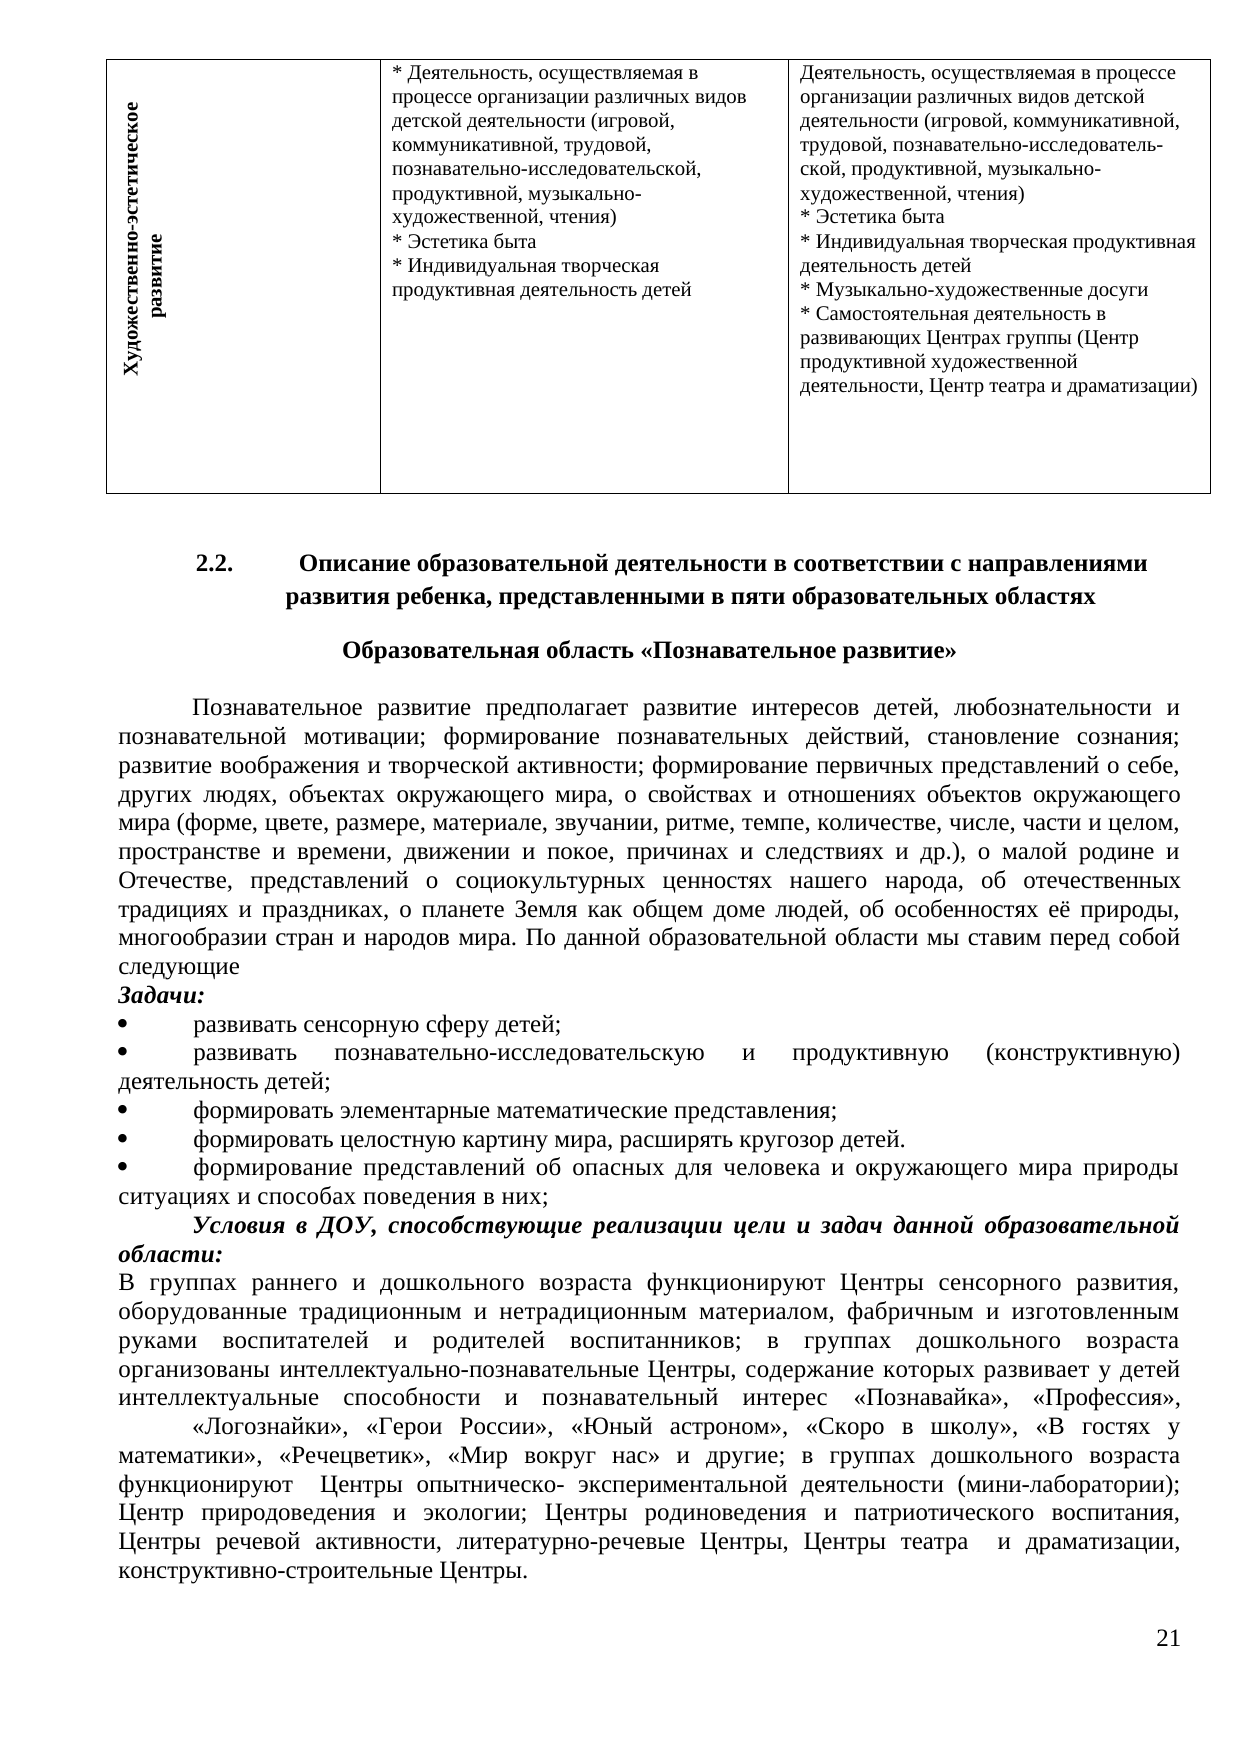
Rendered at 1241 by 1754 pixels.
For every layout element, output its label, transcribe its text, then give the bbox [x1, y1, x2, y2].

list развивать сенсорную сферу детей; [118, 1009, 1181, 1037]
list формирование представлений об опасных для человека и окружающего мира природы ситуациях и способах поведения в них; [118, 1152, 1181, 1210]
text Задачи: [118, 980, 1181, 1009]
list Описание образовательной деятельности в соответствии с направлениями развития ребенка, представленными в пяти образовательных областях [162, 548, 1181, 610]
list развивать познавательно-исследовательскую и продуктивную (конструктивную) деятельность детей; [118, 1037, 1181, 1095]
text Образовательная область «Познавательное развитие» [118, 635, 1181, 664]
table_cell Деятельность, осуществляемая в процессе организации различных видов детской деятельности (игровой, коммуникативной, трудовой, познавательно-исследователь-ской, продуктивной, музыкально-художественной, чтения) * Эстетика быта * Индивидуальная творческая продуктивная деятельность детей * Музыкально-художественные досуги * Самостоятельная деятельность в развивающих Центрах группы (Центр продуктивной художественной деятельности, Центр театра и драматизации) [789, 60, 1210, 493]
table_cell Художественно-эстетическое развитие [107, 60, 380, 493]
text Познавательное развитие предполагает развитие интересов детей, любознательности и познавательной мотивации; формирование познавательных действий, становление сознания; развитие воображения и творческой активности; формирование первичных представлений о себе, других людях, объектах окружающего мира, о свойствах и отношениях объектов окружающего мира (форме, цвете, размере, материале, звучании, ритме, темпе, количестве, числе, части и целом, пространстве и времени, движении и покое, причинах и следствиях и др.), о малой родине и Отечестве, представлений о социокультурных ценностях нашего народа, об отечественных традициях и праздниках, о планете Земля как общем доме людей, об особенностях её природы, многообразии стран и народов мира. По данной образовательной области мы ставим перед собой следующие [118, 692, 1181, 980]
text В группах раннего и дошкольного возраста функционируют Центры сенсорного развития, оборудованные традиционным и нетрадиционным материалом, фабричным и изготовленным руками воспитателей и родителей воспитанников; в группах дошкольного возраста организованы интеллектуально-познавательные Центры, содержание которых развивает у детей интеллектуальные способности и познавательный интерес «Познавайка», «Профессия», «Логознайки», «Герои России», «Юный астроном», «Скоро в школу», «В гостях у математики», «Речецветик», «Мир вокруг нас» и другие; в группах дошкольного возраста функционируют Центры опытническо- экспериментальной деятельности (мини-лаборатории); Центр природоведения и экологии; Центры родиноведения и патриотического воспитания, Центры речевой активности, литературно-речевые Центры, Центры театра и драматизации, конструктивно-строительные Центры. [118, 1267, 1181, 1584]
list формировать целостную картину мира, расширять кругозор детей. [118, 1124, 1181, 1152]
text Условия в ДОУ, способствующие реализации цели и задач данной образовательной области: [118, 1210, 1181, 1267]
list формировать элементарные математические представления; [118, 1095, 1181, 1124]
table_cell * Деятельность, осуществляемая в процессе организации различных видов детской деятельности (игровой, коммуникативной, трудовой, познавательно-исследовательской, продуктивной, музыкально-художественной, чтения) * Эстетика быта * Индивидуальная творческая продуктивная деятельность детей [381, 60, 788, 493]
